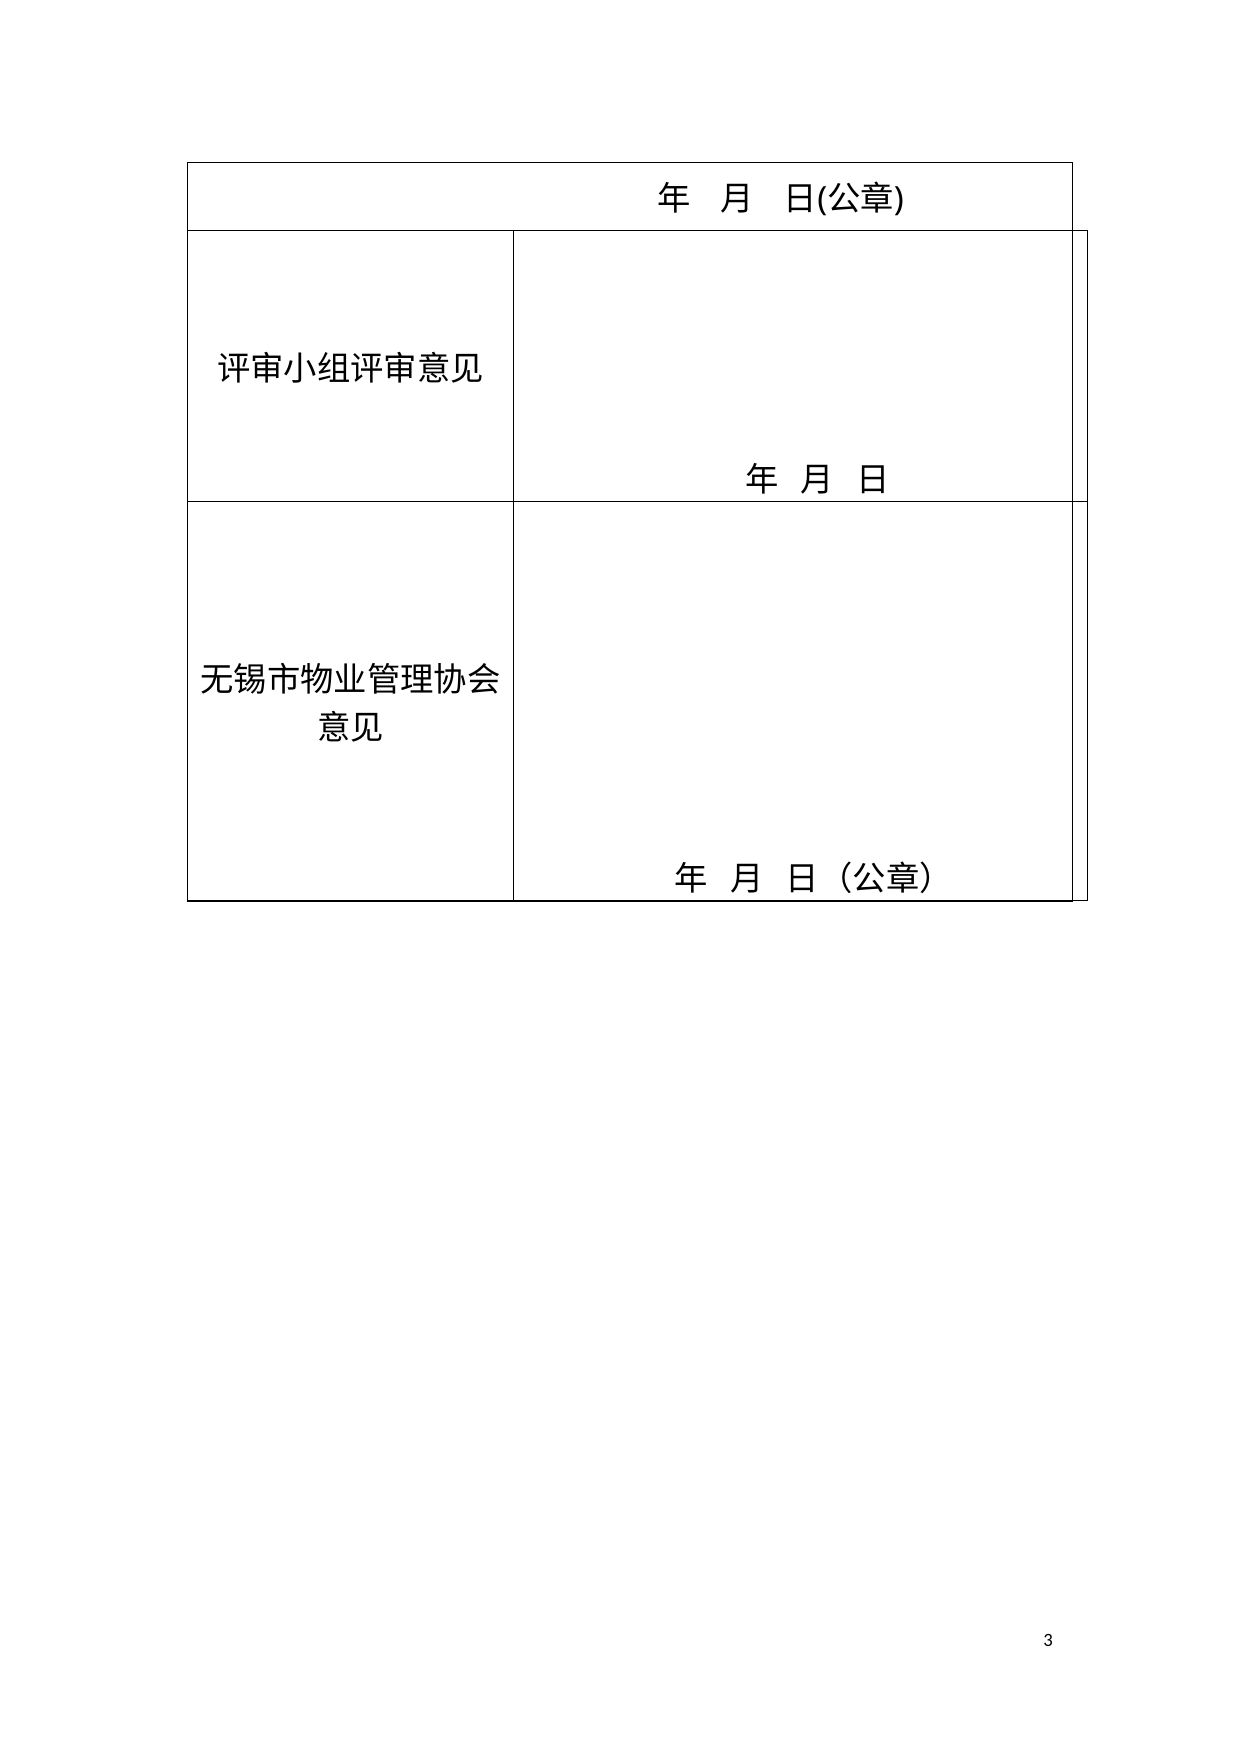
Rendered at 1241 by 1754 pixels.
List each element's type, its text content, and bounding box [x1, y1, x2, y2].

table_cell 企业推荐意见： 年 月 日(公章) [514, 502, 1072, 900]
table_cell 企业推荐意见： 年 月 日(公章) [188, 502, 513, 900]
table_cell 企业推荐意见： 年 月 日(公章) [188, 231, 513, 501]
table_cell 企业推荐意见： 年 月 日(公章) [514, 231, 1072, 501]
table_cell 企业推荐意见： 年 月 日(公章) [188, 163, 1072, 230]
